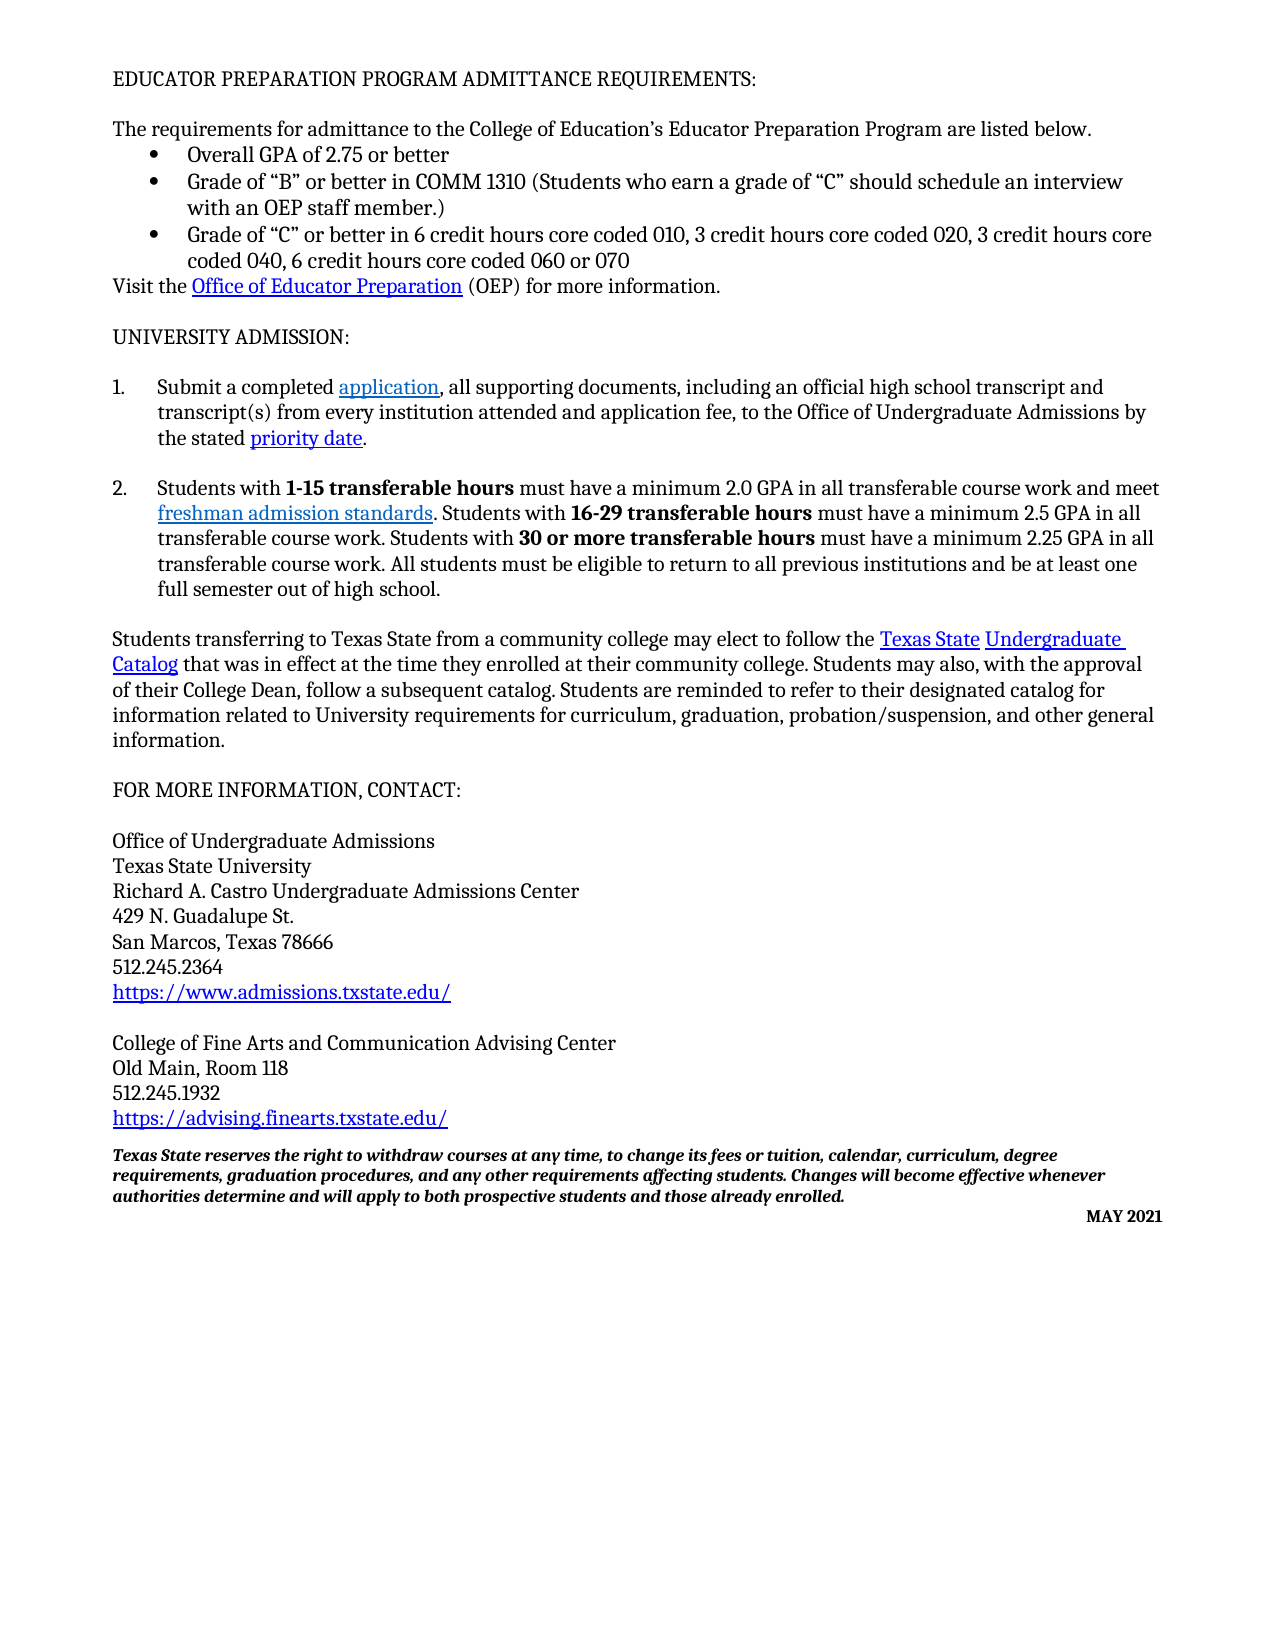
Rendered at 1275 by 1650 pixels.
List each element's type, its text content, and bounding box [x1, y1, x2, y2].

text Texas State University [112, 854, 1162, 879]
list Grade of “C” or better in 6 credit hours core coded 010, 3 credit hours core coded 020, 3 credit hours core coded 040, 6 credit hours core coded 060 or 070 [150, 221, 1160, 274]
text College of Fine Arts and Communication Advising Center [112, 1030, 1162, 1056]
list Submit a completed application, all supporting documents, including an official high school transcript and transcript(s) from every institution attended and application fee, to the Office of Undergraduate Admissions by the stated priority date. [112, 375, 1162, 451]
list Students with 1-15 transferable hours must have a minimum 2.0 GPA in all transferable course work and meet freshman admission standards. Students with 16-29 transferable hours must have a minimum 2.5 GPA in all transferable course work. Students with 30 or more transferable hours must have a minimum 2.25 GPA in all transferable course work. All students must be eligible to return to all previous institutions and be at least one full semester out of high school. [112, 476, 1162, 602]
text San Marcos, Texas 78666 [112, 929, 1162, 955]
text 512.245.2364 [112, 955, 1162, 980]
text 429 N. Guadalupe St. [112, 904, 1162, 929]
subtitle EDUCATOR PREPARATION PROGRAM ADMITTANCE REQUIREMENTS: [112, 67, 1162, 92]
list Grade of “B” or better in COMM 1310 (Students who earn a grade of “C” should schedule an interview with an OEP staff member.) [150, 169, 1160, 221]
text Visit the Office of Educator Preparation (OEP) for more information. [112, 274, 1181, 299]
text Texas State reserves the right to withdraw courses at any time, to change its fees or tuition, calendar, curriculum, degree requirements, graduation procedures, and any other requirements affecting students. Changes will become effective whenever authorities determine and will apply to both prospective students and those already enrolled. [112, 1146, 1162, 1207]
text Old Main, Room 118 [112, 1056, 1162, 1081]
text The requirements for admittance to the College of Education’s Educator Preparation Program are listed below. [112, 117, 1181, 142]
text https://advising.finearts.txstate.edu/ [112, 1106, 1162, 1131]
text https://www.admissions.txstate.edu/ [112, 980, 1162, 1005]
subtitle FOR MORE INFORMATION, CONTACT: [112, 778, 1162, 803]
text 512.245.1932 [112, 1081, 1162, 1106]
subtitle UNIVERSITY ADMISSION: [112, 324, 1162, 350]
text Richard A. Castro Undergraduate Admissions Center [112, 879, 1162, 904]
list Overall GPA of 2.75 or better [150, 142, 1160, 169]
text Office of Undergraduate Admissions [112, 829, 1162, 854]
text MAY 2021 [112, 1207, 1162, 1227]
text Students transferring to Texas State from a community college may elect to follow the Texas State Undergraduate Catalog that was in effect at the time they enrolled at their community college. Students may also, with the approval of their College Dean, follow a subsequent catalog. Students are reminded to refer to their designated catalog for information related to University requirements for curriculum, graduation, probation/suspension, and other general information. [112, 627, 1162, 753]
